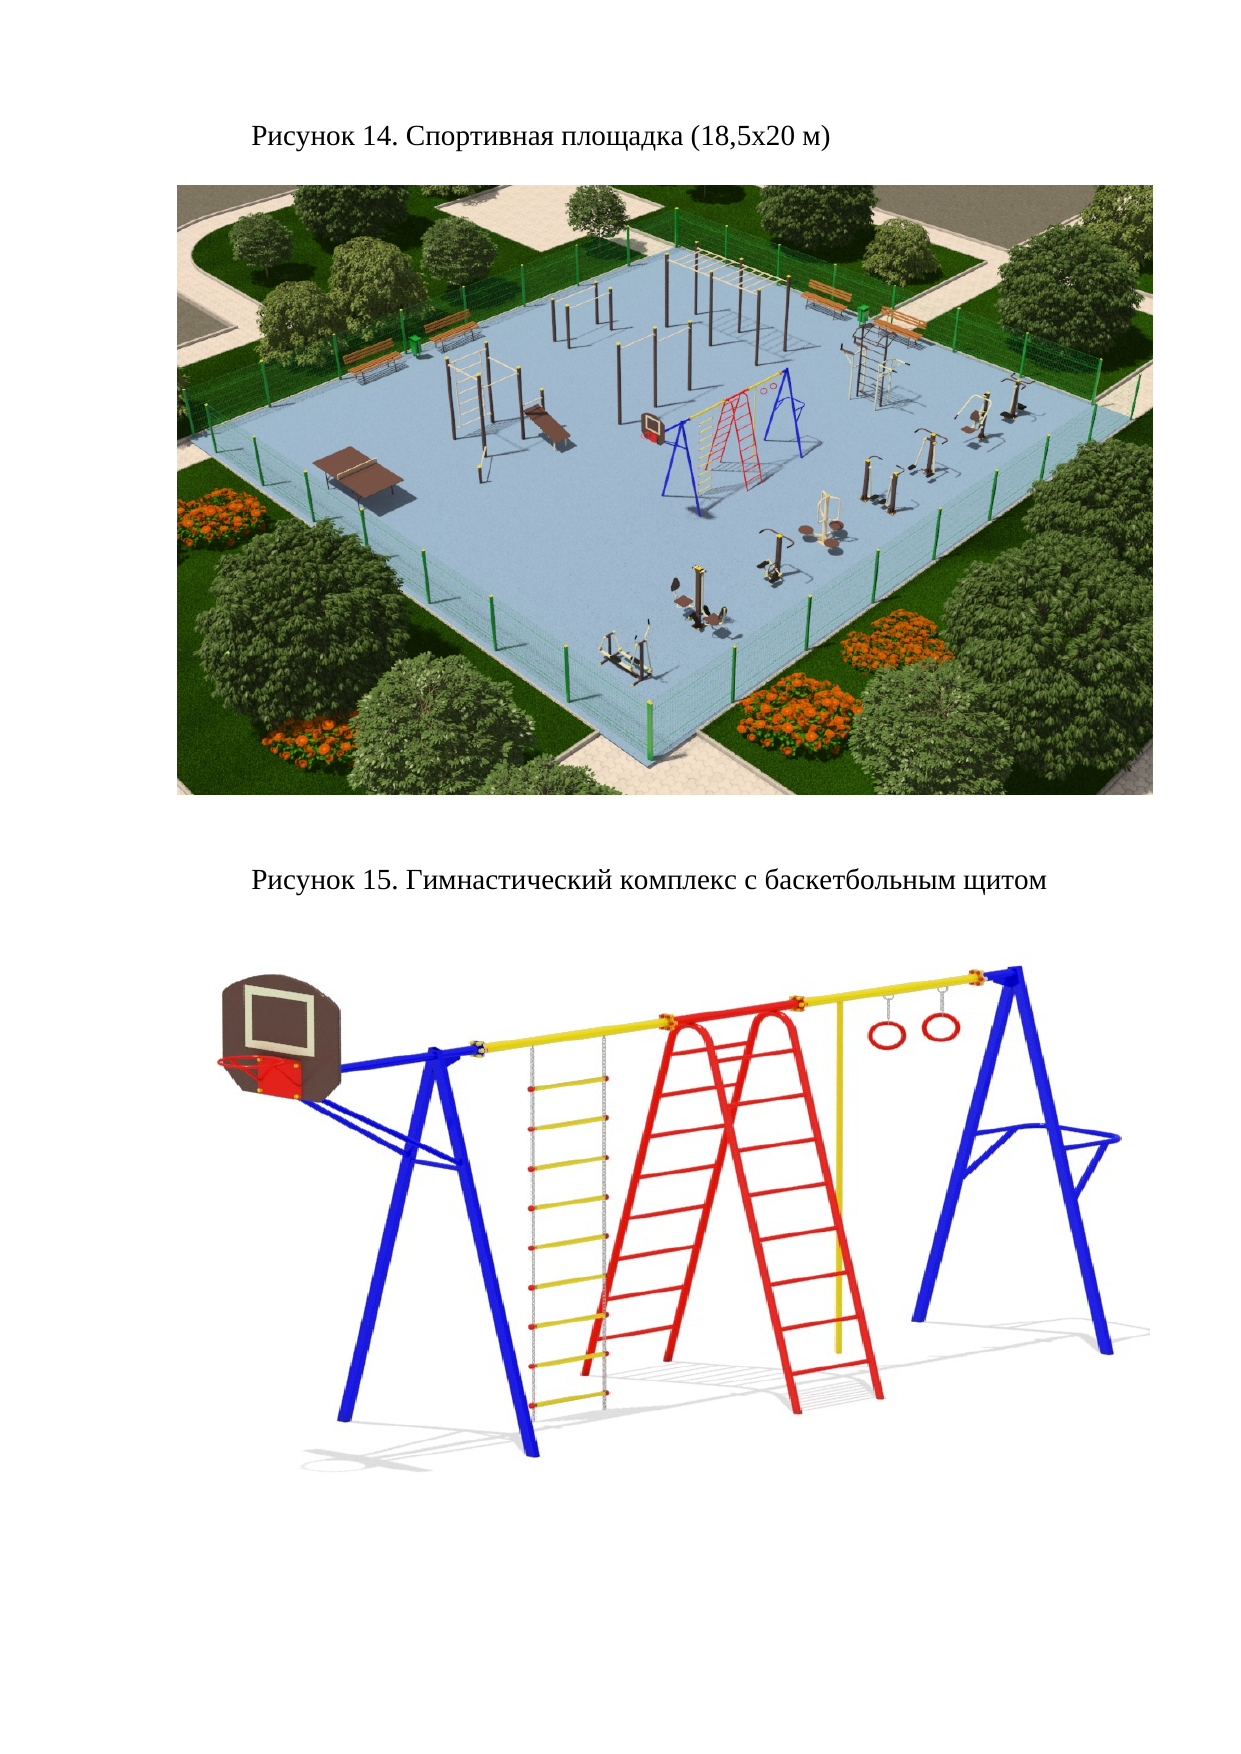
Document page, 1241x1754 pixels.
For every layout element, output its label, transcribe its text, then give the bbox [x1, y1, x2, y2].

text Рисунок 15. Гимнастический комплекс с баскетбольным щитом [177, 862, 1181, 895]
text Рисунок 14. Спортивная площадка (18,5х20 м) [177, 118, 1181, 152]
picture [177, 185, 1153, 795]
picture [177, 952, 1150, 1514]
